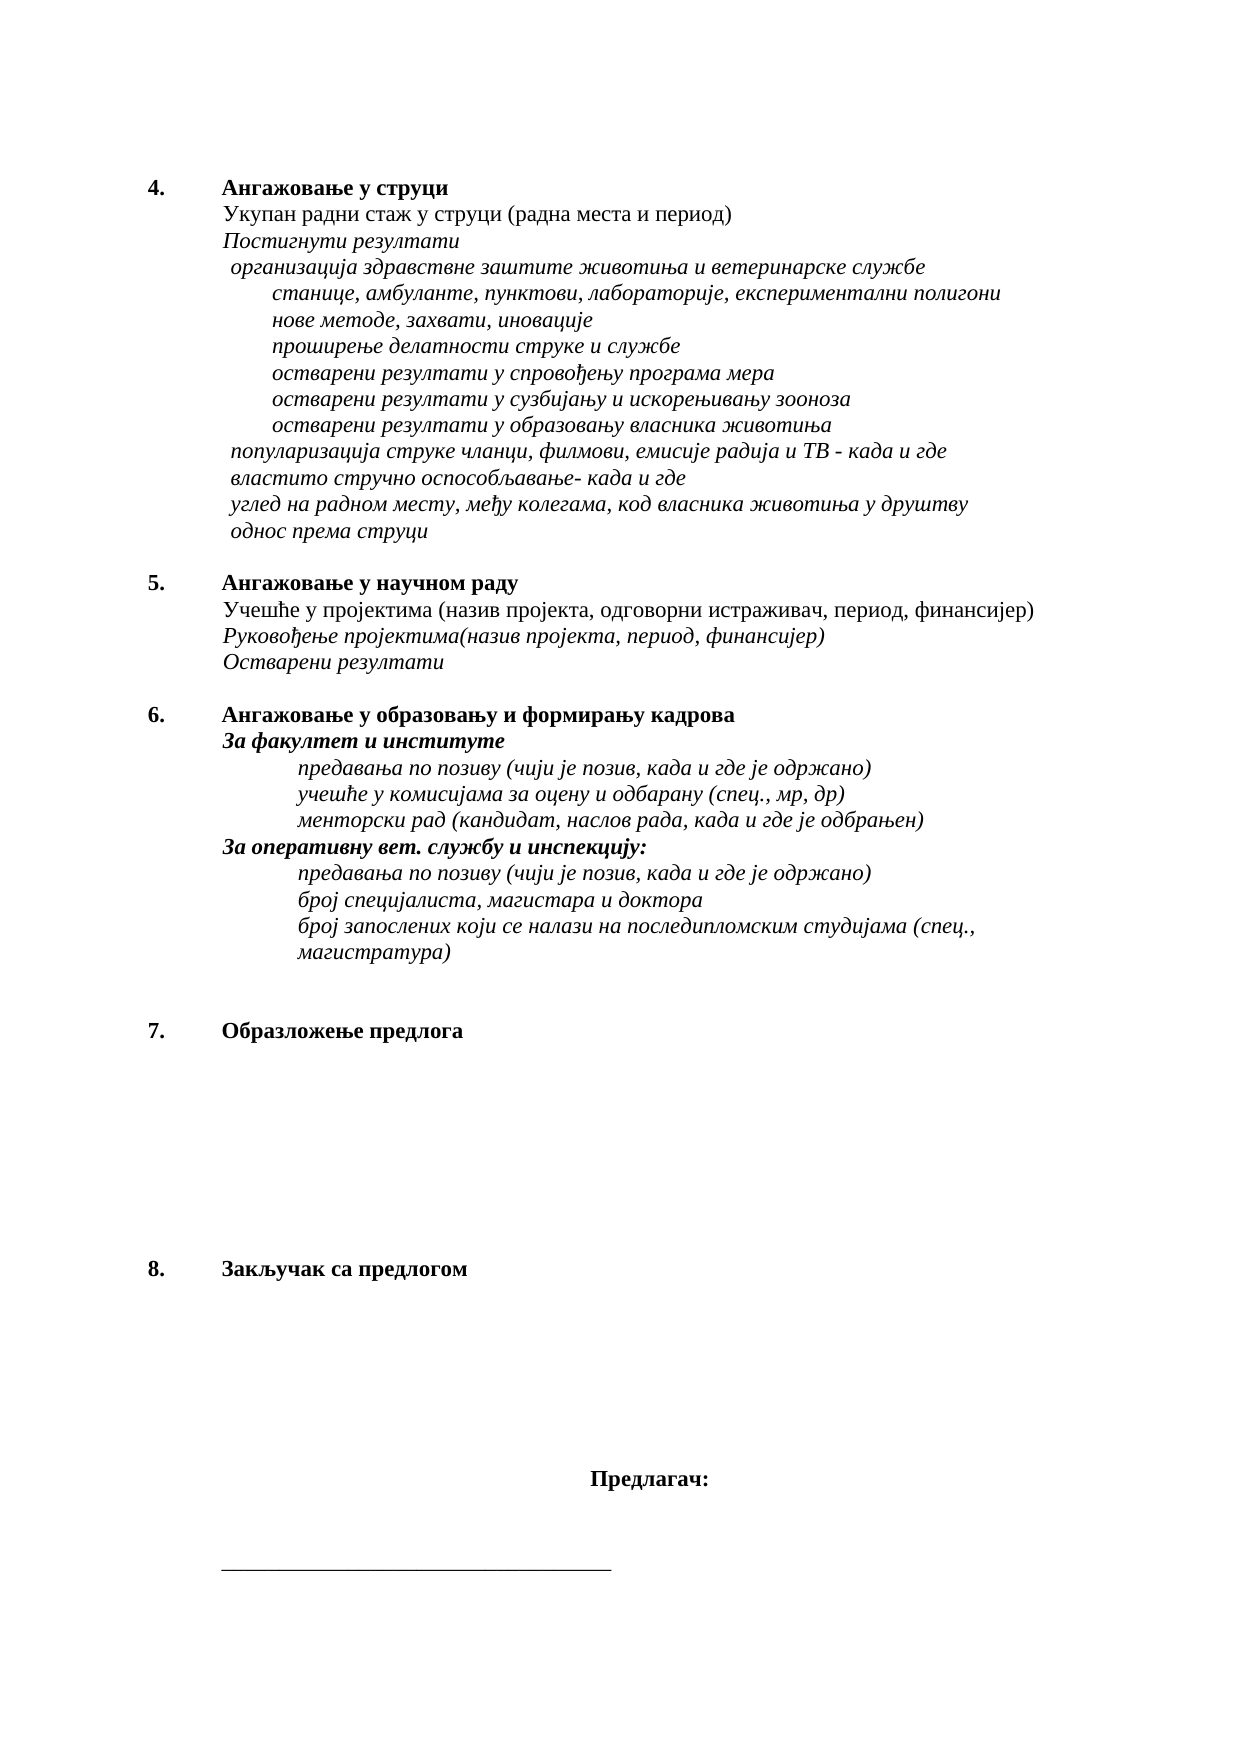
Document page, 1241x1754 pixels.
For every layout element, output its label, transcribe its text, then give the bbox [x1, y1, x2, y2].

text предавања по позиву (чији је позив, када и где је одржано) [298, 754, 1092, 780]
text За факултет и институте [223, 727, 1092, 754]
text предавања по позиву (чији је позив, када и где је одржано) [298, 859, 1092, 886]
text учешће у комисијама за оцену и одбарану (спец., мр, др) [298, 780, 1092, 807]
text остварени резултати у образовању власника животиња [272, 411, 1092, 438]
text Учешће у пројектима (назив пројекта, одговорни истраживач, период, финансијер) [223, 596, 1092, 622]
text 6. Ангажовање у образовању и формирању кадрова [148, 701, 1092, 727]
text менторски рад (кандидат, наслов рада, када и где је одбрањен) [298, 807, 1092, 833]
text станице, амбуланте, пунктови, лабораторије, експериментални полигони [272, 279, 1092, 306]
text 5. Ангажовање у научном раду [148, 569, 1092, 596]
text однос према струци [230, 517, 1092, 543]
text Предлагач: [148, 1465, 1092, 1492]
text __________________________________ [148, 1492, 1092, 1573]
text 7. Образложење предлога [148, 1017, 1092, 1044]
text проширење делатности струке и службе [272, 332, 1092, 358]
text Остварени резултати [223, 648, 1092, 675]
text Постигнути резултати [223, 227, 1092, 253]
text остварени резултати у сузбијању и искорењивању зооноза [272, 385, 1092, 411]
text популаризација струке чланци, филмови, емисије радија и ТВ - када и где [230, 438, 1092, 464]
text властито стручно оспособљавање- када и где [230, 464, 1092, 490]
text За оперативну вет. службу и инспекцију: [223, 833, 1092, 859]
text број запослених који се налази на последипломским студијама (спец., магистратура) [298, 912, 1092, 965]
text 8. Закључак са предлогом [148, 1254, 1092, 1281]
text Укупан радни стаж у струци (радна места и период) [223, 200, 1092, 227]
text нове методе, захвати, иновације [272, 306, 1092, 332]
text углед на радном месту, међу колегама, код власника животиња у друштву [230, 490, 1092, 517]
text Руковођење пројектима(назив пројекта, период, финансијер) [223, 622, 1092, 648]
text остварени резултати у спровођењу програма мера [272, 358, 1092, 385]
text 4. Ангажовање у струци [148, 174, 1092, 200]
text број специјалиста, магистара и доктора [298, 886, 1092, 912]
text организација здравствне заштите животиња и ветеринарске службе [230, 253, 1092, 279]
